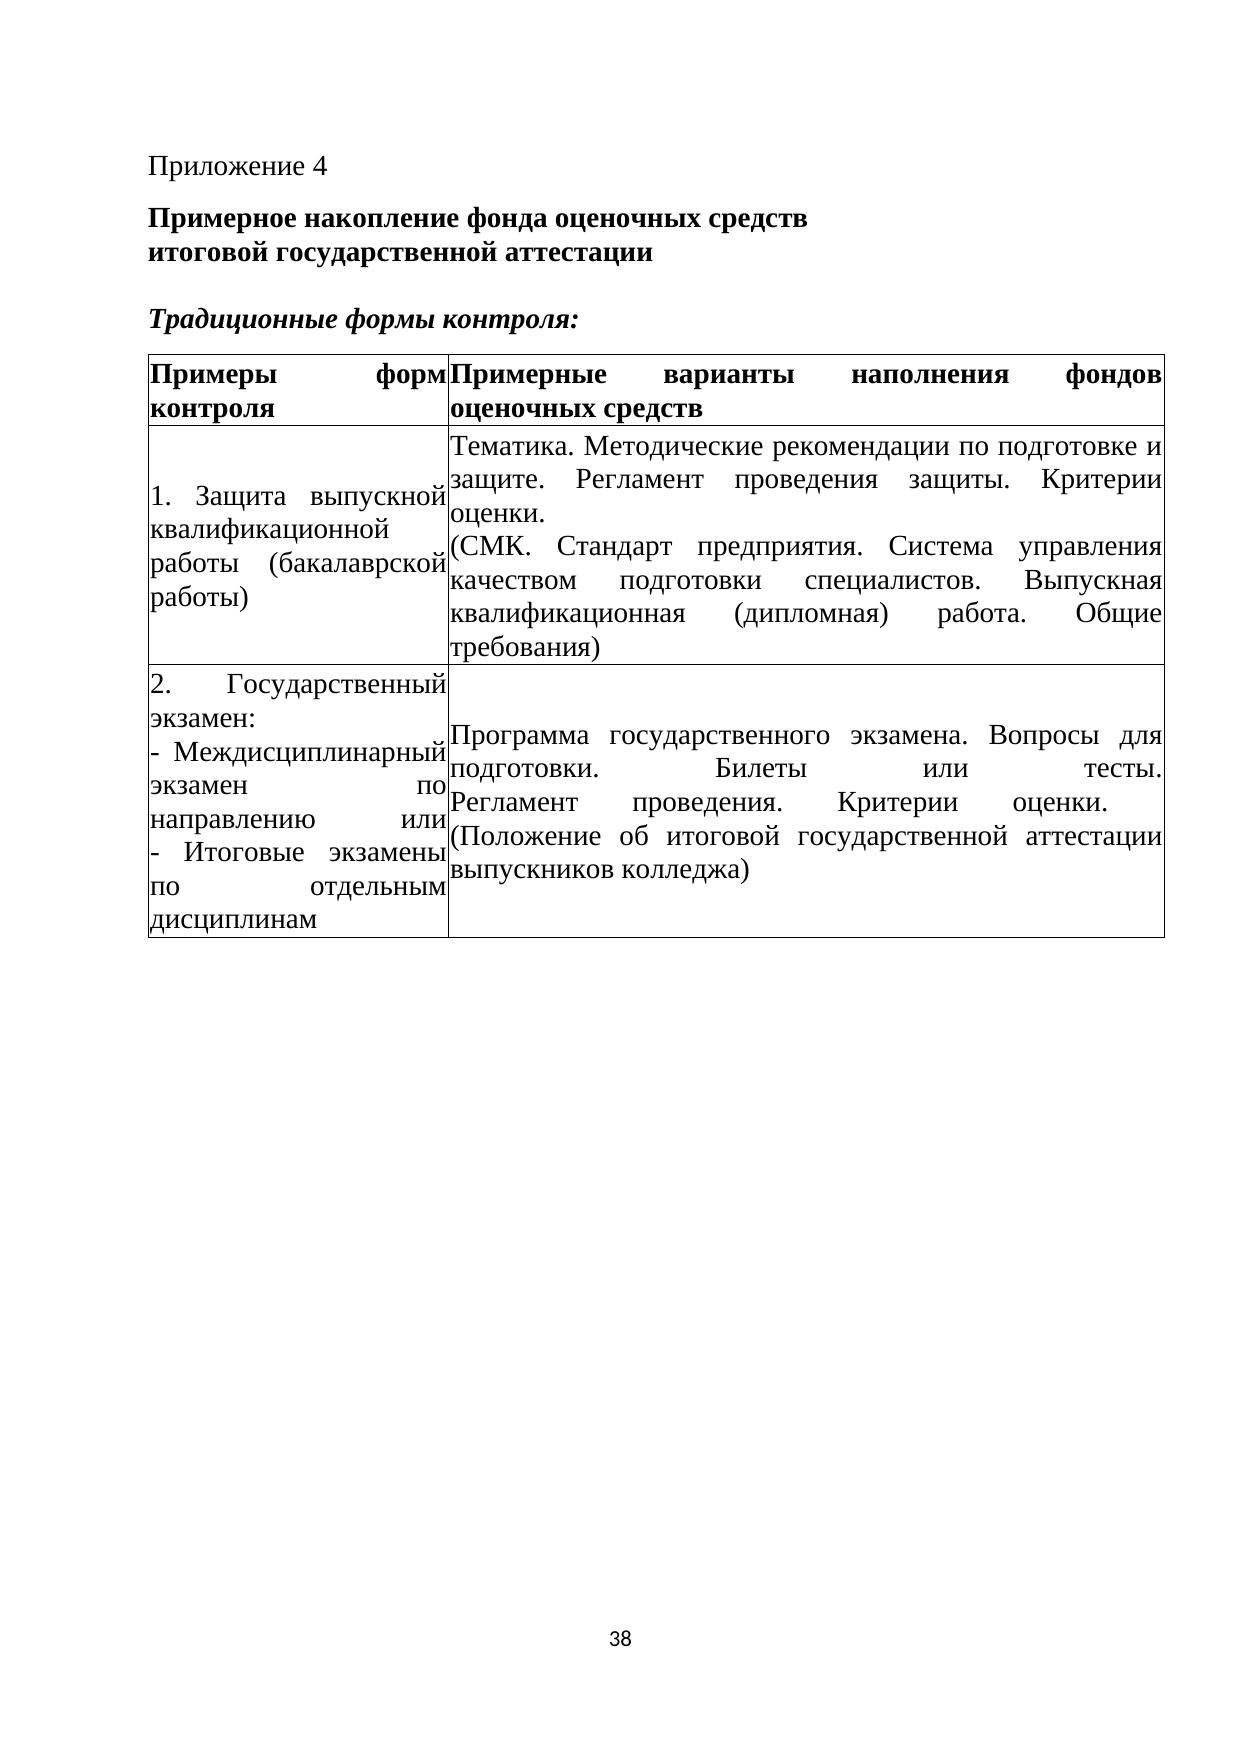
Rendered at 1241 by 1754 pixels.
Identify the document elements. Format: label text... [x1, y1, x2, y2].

table_cell 2. Государственный экзамен: - Междисциплинарный экзамен по направлению или - Итоговые экзамены по отдельным дисциплинам [149, 665, 448, 937]
table_cell Программа государственного экзамена. Вопросы для подготовки. Билеты или тесты. Регламент проведения. Критерии оценки. (Положение об итоговой государственной аттестации выпускников колледжа) [449, 665, 1164, 937]
text Традиционные формы контроля: [148, 301, 1092, 335]
text Примерное накопление фонда оценочных средств [148, 201, 1092, 234]
text Приложение 4 [148, 148, 1092, 181]
table_header Примерные варианты наполнения фондов оценочных средств [449, 355, 1164, 425]
table_cell Тематика. Методические рекомендации по подготовке и защите. Регламент проведения защиты. Критерии оценки. (СМК. Стандарт предприятия. Система управления качеством подготовки специалистов. Выпускная квалификационная (дипломная) работа. Общие требования) [449, 426, 1164, 664]
table_header Примеры форм контроля [149, 355, 448, 425]
text итоговой государственной аттестации [148, 234, 1092, 268]
table_cell 1. Защита выпускной квалификационной работы (бакалаврской работы) [149, 426, 448, 664]
